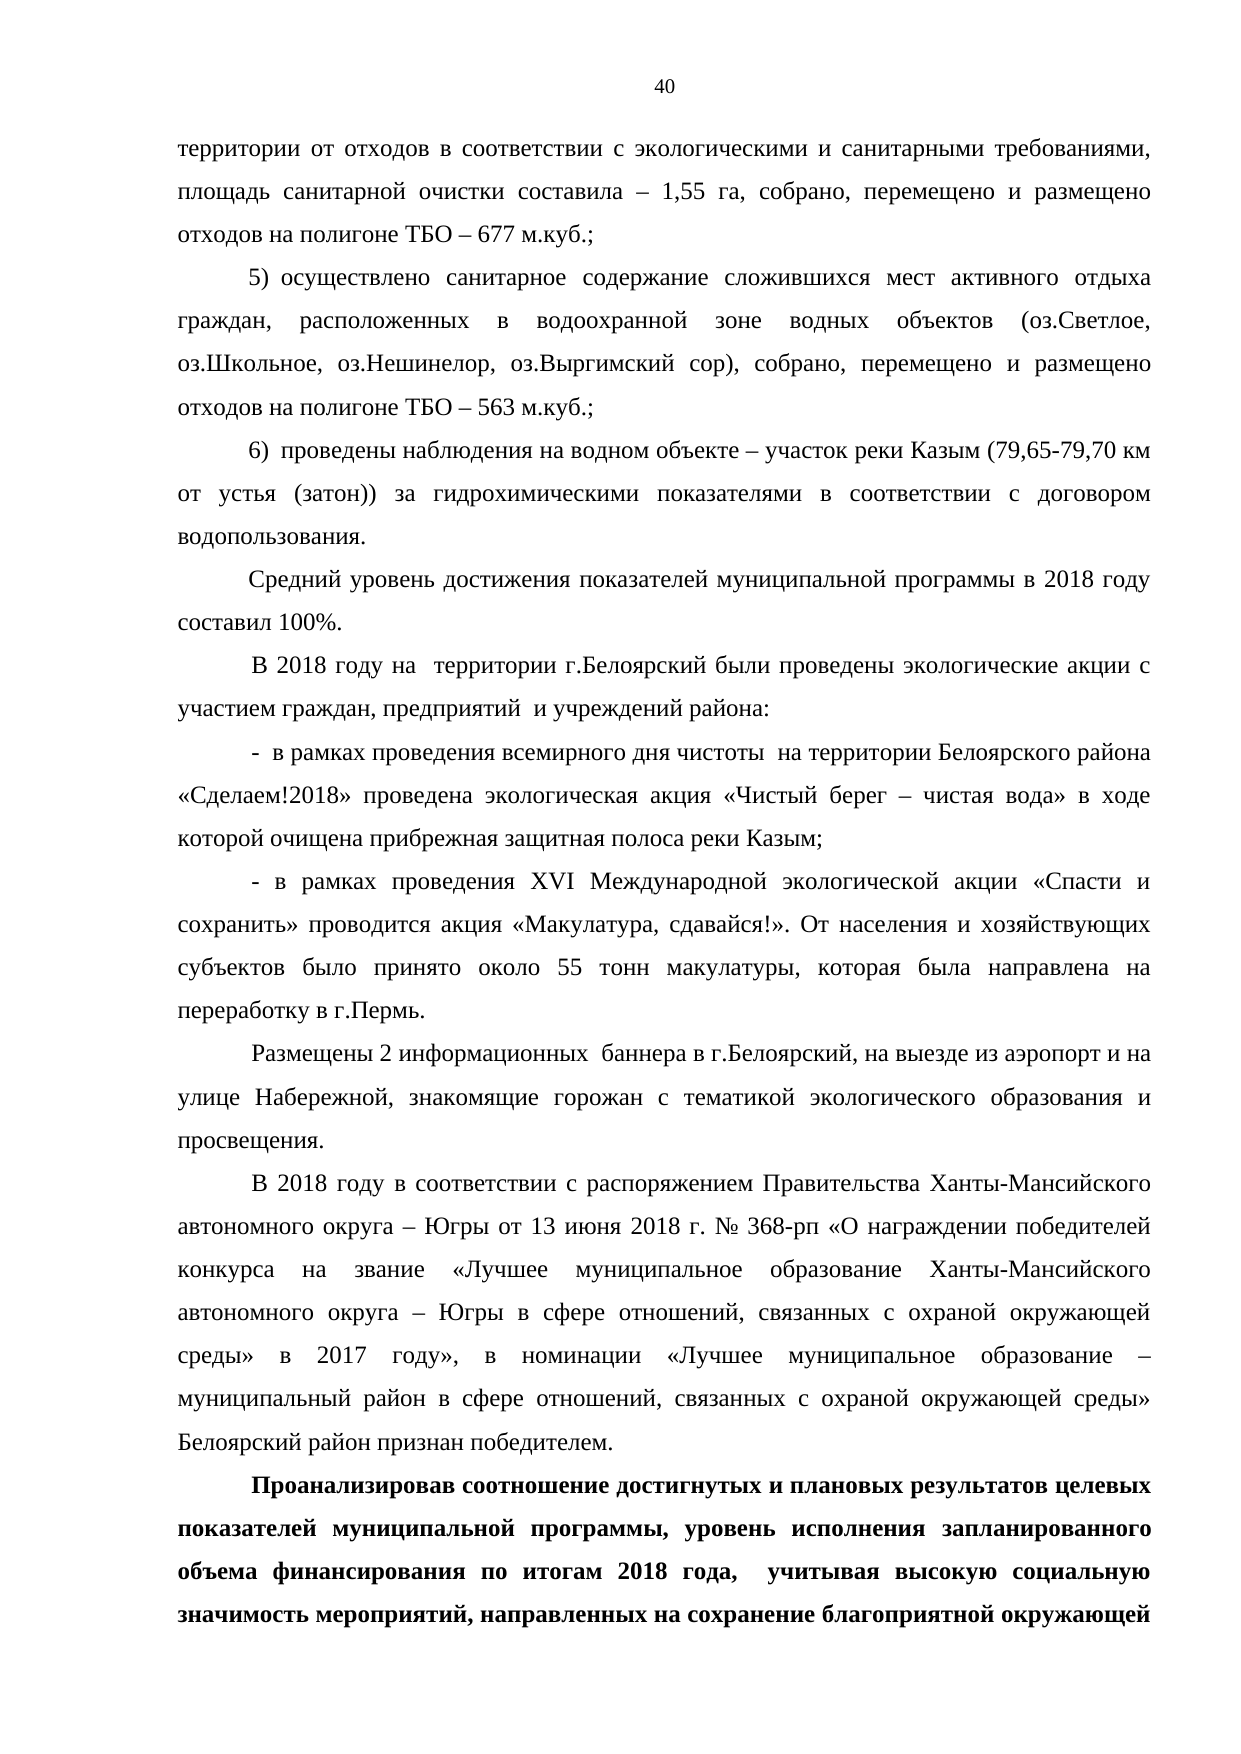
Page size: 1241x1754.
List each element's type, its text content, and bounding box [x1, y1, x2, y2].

list осуществлено санитарное содержание сложившихся мест активного отдыха граждан, расположенных в водоохранной зоне водных объектов (оз.Светлое, оз.Школьное, оз.Нешинелор, оз.Выргимский сор), собрано, перемещено и размещено отходов на полигоне ТБО – 563 м.куб.; [177, 262, 1152, 420]
list - в рамках проведения XVI Международной экологической акции «Спасти и сохранить» проводится акция «Макулатура, сдавайся!». От населения и хозяйствующих субъектов было принято около 55 тонн макулатуры, которая была направлена на переработку в г.Пермь. [177, 866, 1152, 1024]
list В 2018 году в соответствии с распоряжением Правительства Ханты-Мансийского автономного округа – Югры от 13 июня 2018 г. № 368-рп «О награждении победителей конкурса на звание «Лучшее муниципальное образование Ханты-Мансийского автономного округа – Югры в сфере отношений, связанных с охраной окружающей среды» в 2017 году», в номинации «Лучшее муниципальное образование – муниципальный район в сфере отношений, связанных с охраной окружающей среды» Белоярский район признан победителем. [177, 1168, 1152, 1455]
list В 2018 году на территории г.Белоярский были проведены экологические акции с участием граждан, предприятий и учреждений района: [177, 650, 1152, 722]
text Средний уровень достижения показателей муниципальной программы в 2018 году составил 100%. [177, 564, 1152, 636]
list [177, 133, 1152, 248]
list - в рамках проведения всемирного дня чистоты на территории Белоярского района «Сделаем!2018» проведена экологическая акция «Чистый берег – чистая вода» в ходе которой очищена прибрежная защитная полоса реки Казым; [177, 737, 1152, 852]
list Размещены 2 информационных баннера в г.Белоярский, на выезде из аэропорт и на улице Набережной, знакомящие горожан с тематикой экологического образования и просвещения. [177, 1038, 1152, 1153]
list проведены наблюдения на водном объекте – участок реки Казым (79,65-79,70 км от устья (затон)) за гидрохимическими показателями в соответствии с договором водопользования. [177, 435, 1152, 550]
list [177, 1470, 1152, 1628]
